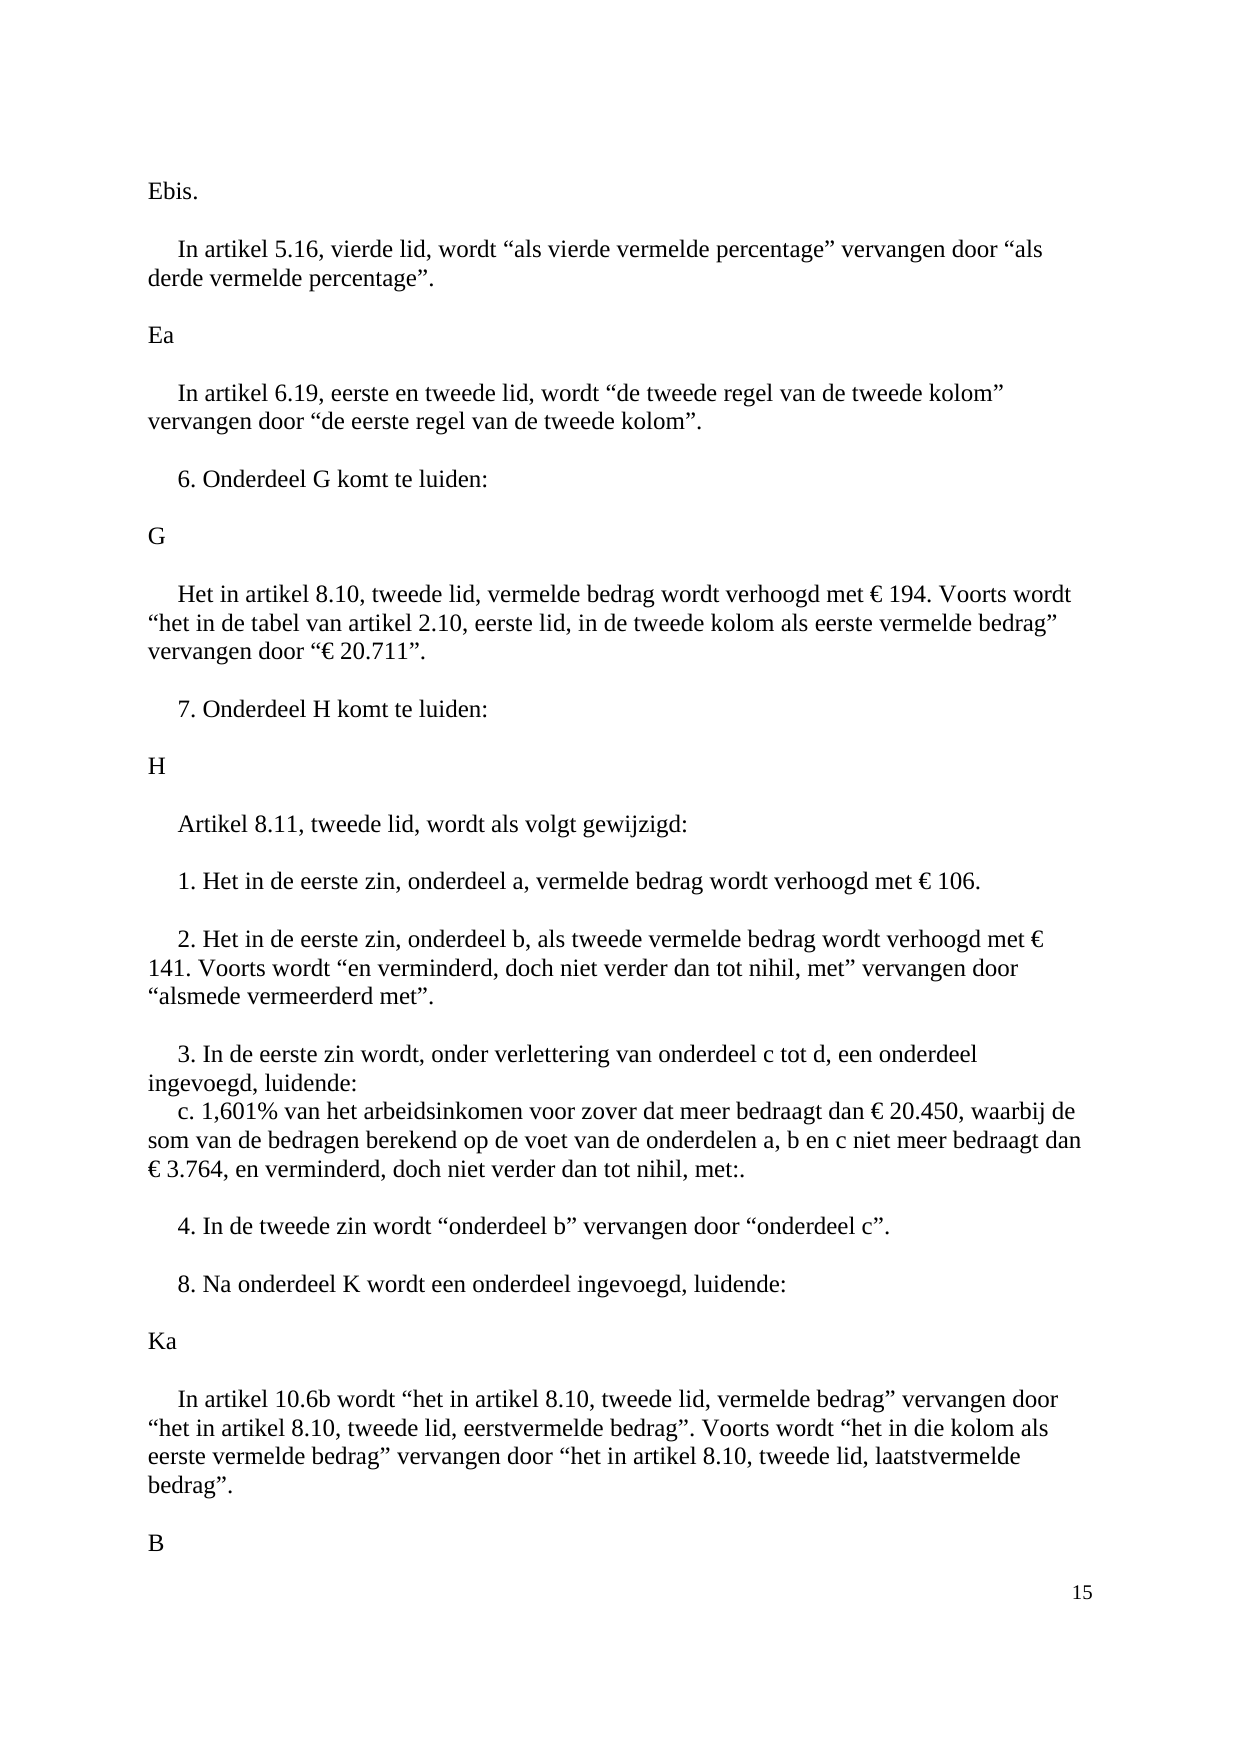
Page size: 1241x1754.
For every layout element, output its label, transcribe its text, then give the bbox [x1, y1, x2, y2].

text c. 1,601% van het arbeidsinkomen voor zover dat meer bedraagt dan € 20.450, waarbij de som van de bedragen berekend op de voet van de onderdelen a, b en c niet meer bedraagt dan € 3.764, en verminderd, doch niet verder dan tot nihil, met:. [148, 1096, 1092, 1183]
text G [148, 521, 1092, 550]
text In artikel 5.16, vierde lid, wordt “als vierde vermelde percentage” vervangen door “als derde vermelde percentage”. [148, 234, 1092, 291]
text Het in artikel 8.10, tweede lid, vermelde bedrag wordt verhoogd met € 194. Voorts wordt “het in de tabel van artikel 2.10, eerste lid, in de tweede kolom als eerste vermelde bedrag” vervangen door “€ 20.711”. [148, 579, 1092, 665]
text In artikel 6.19, eerste en tweede lid, wordt “de tweede regel van de tweede kolom” vervangen door “de eerste regel van de tweede kolom”. [148, 378, 1092, 435]
text Ka [148, 1326, 1092, 1355]
text 7. Onderdeel H komt te luiden: [148, 694, 1092, 723]
text 3. In de eerste zin wordt, onder verlettering van onderdeel c tot d, een onderdeel ingevoegd, luidende: [148, 1039, 1092, 1096]
text 2. Het in de eerste zin, onderdeel b, als tweede vermelde bedrag wordt verhoogd met € 141. Voorts wordt “en verminderd, doch niet verder dan tot nihil, met” vervangen door “alsmede vermeerderd met”. [148, 924, 1092, 1010]
text 6. Onderdeel G komt te luiden: [148, 464, 1092, 493]
text 4. In de tweede zin wordt “onderdeel b” vervangen door “onderdeel c”. [148, 1211, 1092, 1240]
text Ea [148, 320, 1092, 349]
text Artikel 8.11, tweede lid, wordt als volgt gewijzigd: [148, 809, 1092, 838]
text In artikel 10.6b wordt “het in artikel 8.10, tweede lid, vermelde bedrag” vervangen door “het in artikel 8.10, tweede lid, eerstvermelde bedrag”. Voorts wordt “het in die kolom als eerste vermelde bedrag” vervangen door “het in artikel 8.10, tweede lid, laatstvermelde bedrag”. [148, 1384, 1092, 1499]
text 8. Na onderdeel K wordt een onderdeel ingevoegd, luidende: [148, 1269, 1092, 1298]
text 1. Het in de eerste zin, onderdeel a, vermelde bedrag wordt verhoogd met € 106. [148, 866, 1092, 895]
text B [148, 1528, 1092, 1556]
text H [148, 751, 1092, 780]
text Ebis. [148, 176, 1092, 205]
